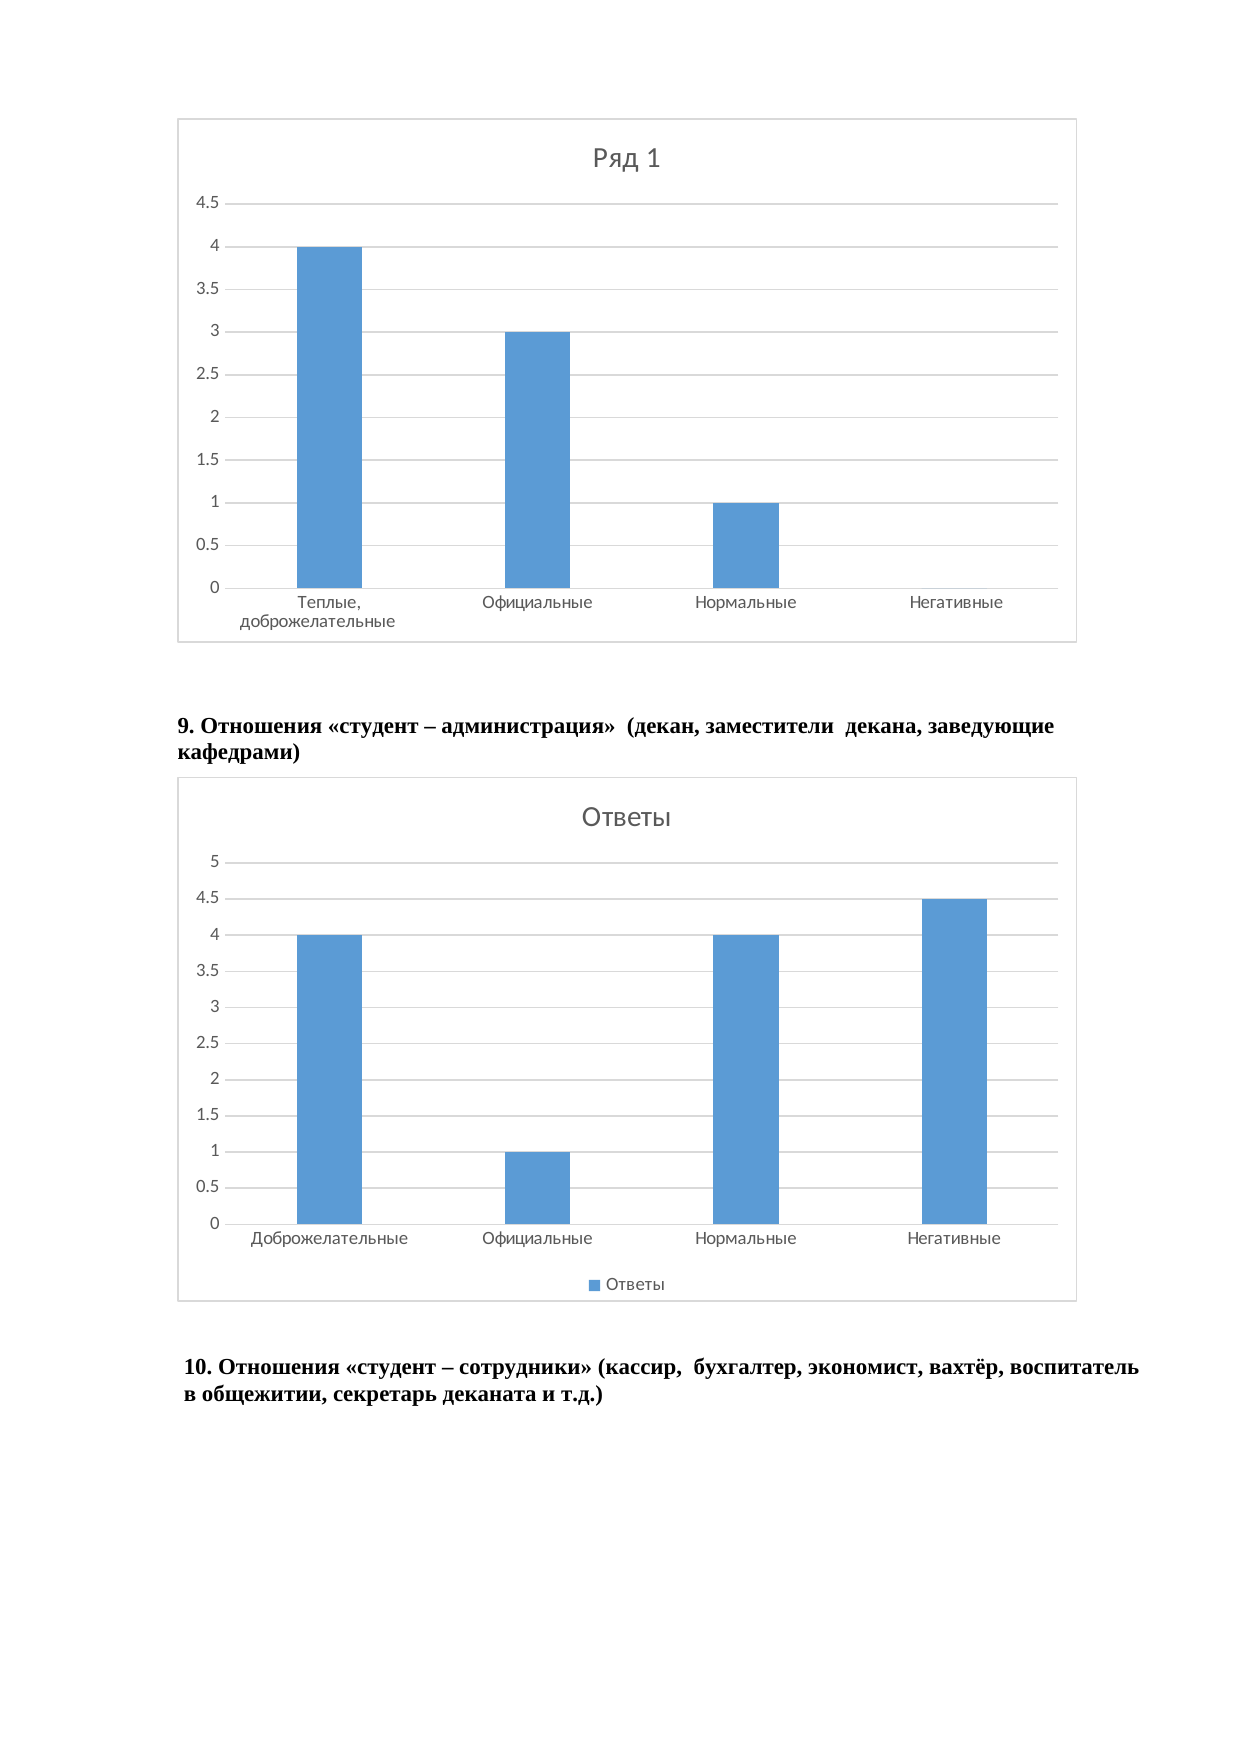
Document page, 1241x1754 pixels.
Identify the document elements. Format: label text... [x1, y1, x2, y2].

text 10. Отношения «студент – сотрудники» (кассир, бухгалтер, экономист, вахтёр, воспитатель в общежитии, секретарь деканата и т.д.) [183, 1353, 1145, 1406]
text 9. Отношения «студент – администрация» (декан, заместители декана, заведующие кафедрами) [177, 712, 1145, 764]
